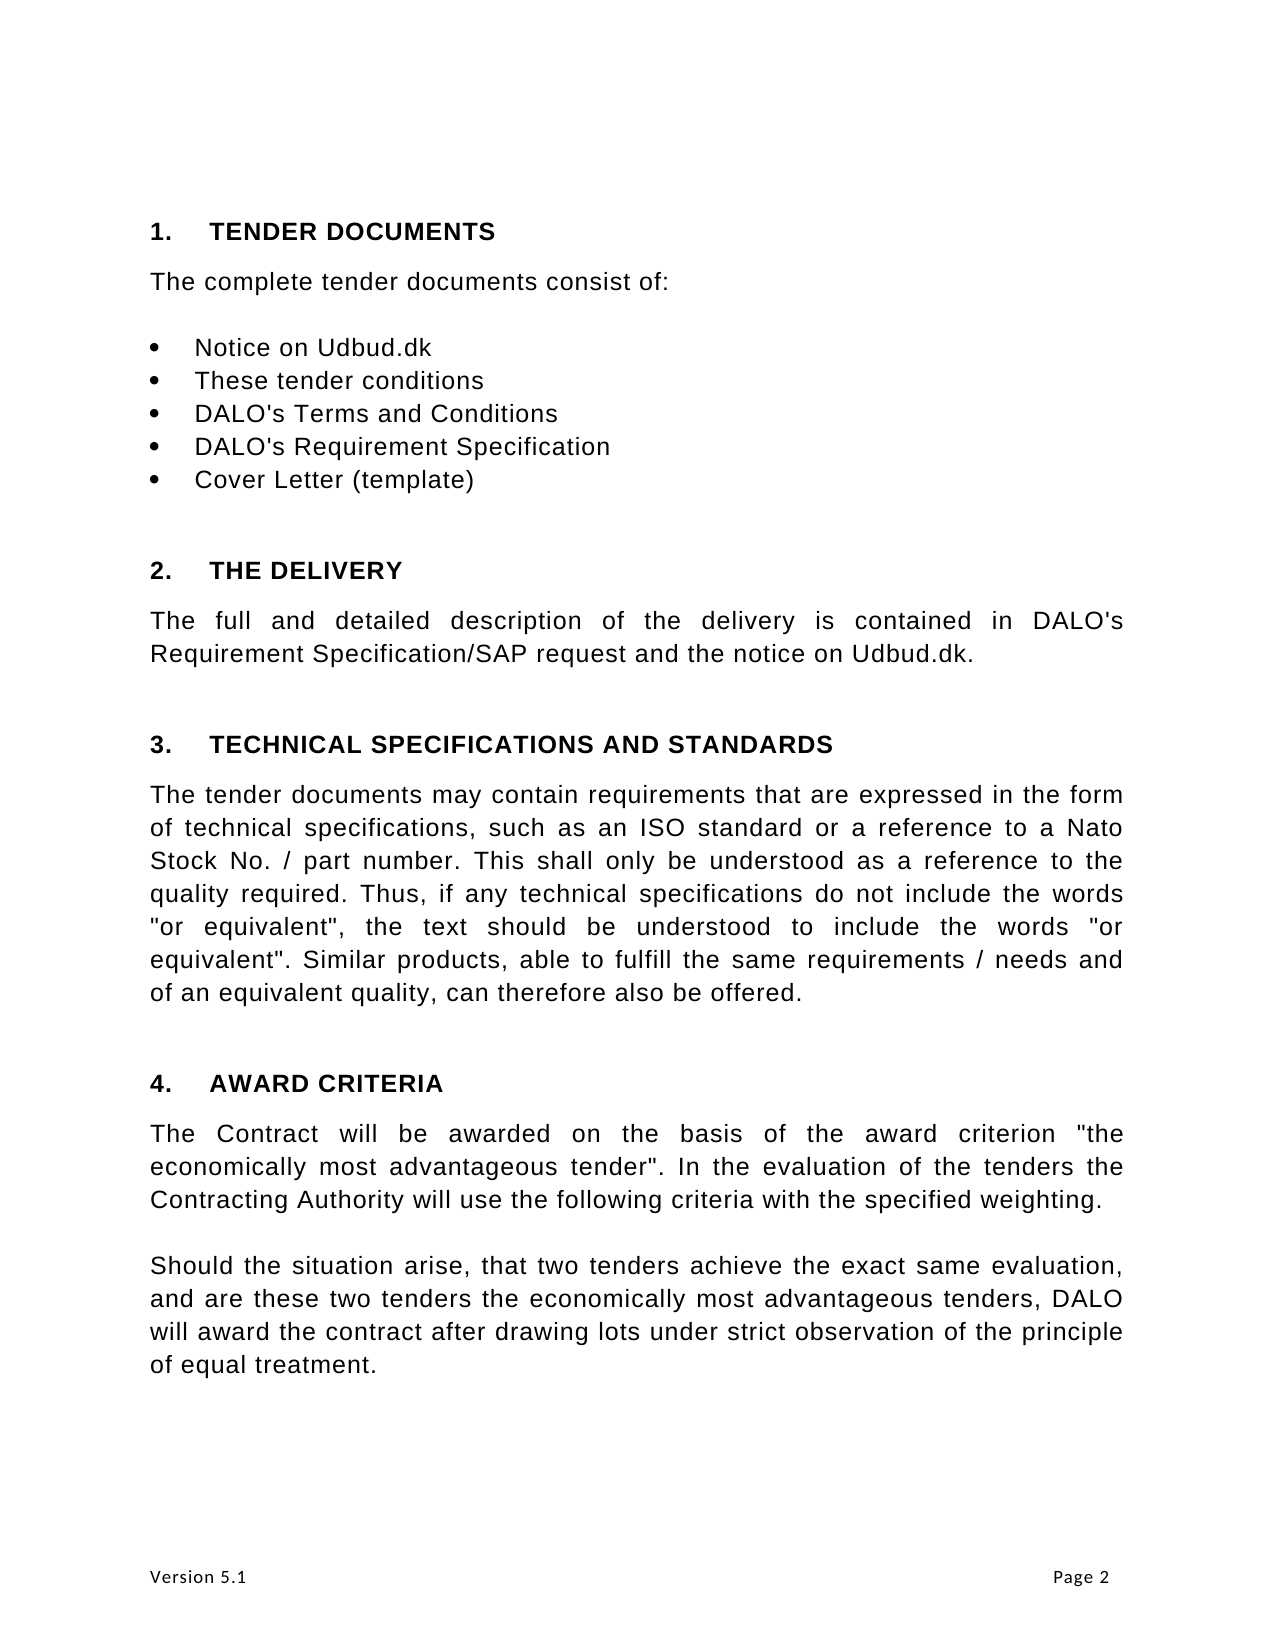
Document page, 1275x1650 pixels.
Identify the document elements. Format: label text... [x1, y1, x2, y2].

text The tender documents may contain requirements that are expressed in the form of technical specifications, such as an ISO standard or a reference to a Nato Stock No. / part number. This shall only be understood as a reference to the quality required. Thus, if any technical specifications do not include the words "or equivalent", the text should be understood to include the words "or equivalent". Similar products, able to fulfill the same requirements / needs and of an equivalent quality, can therefore also be offered. [150, 780, 1125, 1007]
list These tender conditions [150, 366, 1125, 395]
list Cover Letter (template) [150, 465, 1125, 494]
text The full and detailed description of the delivery is contained in DALO's Requirement Specification/SAP request and the notice on Udbud.dk. [150, 606, 1125, 668]
subtitle THE delivery [150, 556, 1125, 585]
text The complete tender documents consist of: [150, 267, 1125, 295]
text The Contract will be awarded on the basis of the award criterion "the economically most advantageous tender". In the evaluation of the tenders the Contracting Authority will use the following criteria with the specified weighting. [150, 1119, 1125, 1213]
list Notice on Udbud.dk [150, 333, 1125, 362]
subtitle award criteria [150, 1069, 1125, 1098]
subtitle Tender DOCUMENTS [150, 217, 1125, 246]
subtitle Technical specifications and standards [150, 730, 1125, 759]
list DALO's Terms and Conditions [150, 399, 1125, 428]
list DALO's Requirement Specification [150, 432, 1125, 461]
text Should the situation arise, that two tenders achieve the exact same evaluation, and are these two tenders the economically most advantageous tenders, DALO will award the contract after drawing lots under strict observation of the principle of equal treatment. [150, 1251, 1125, 1378]
